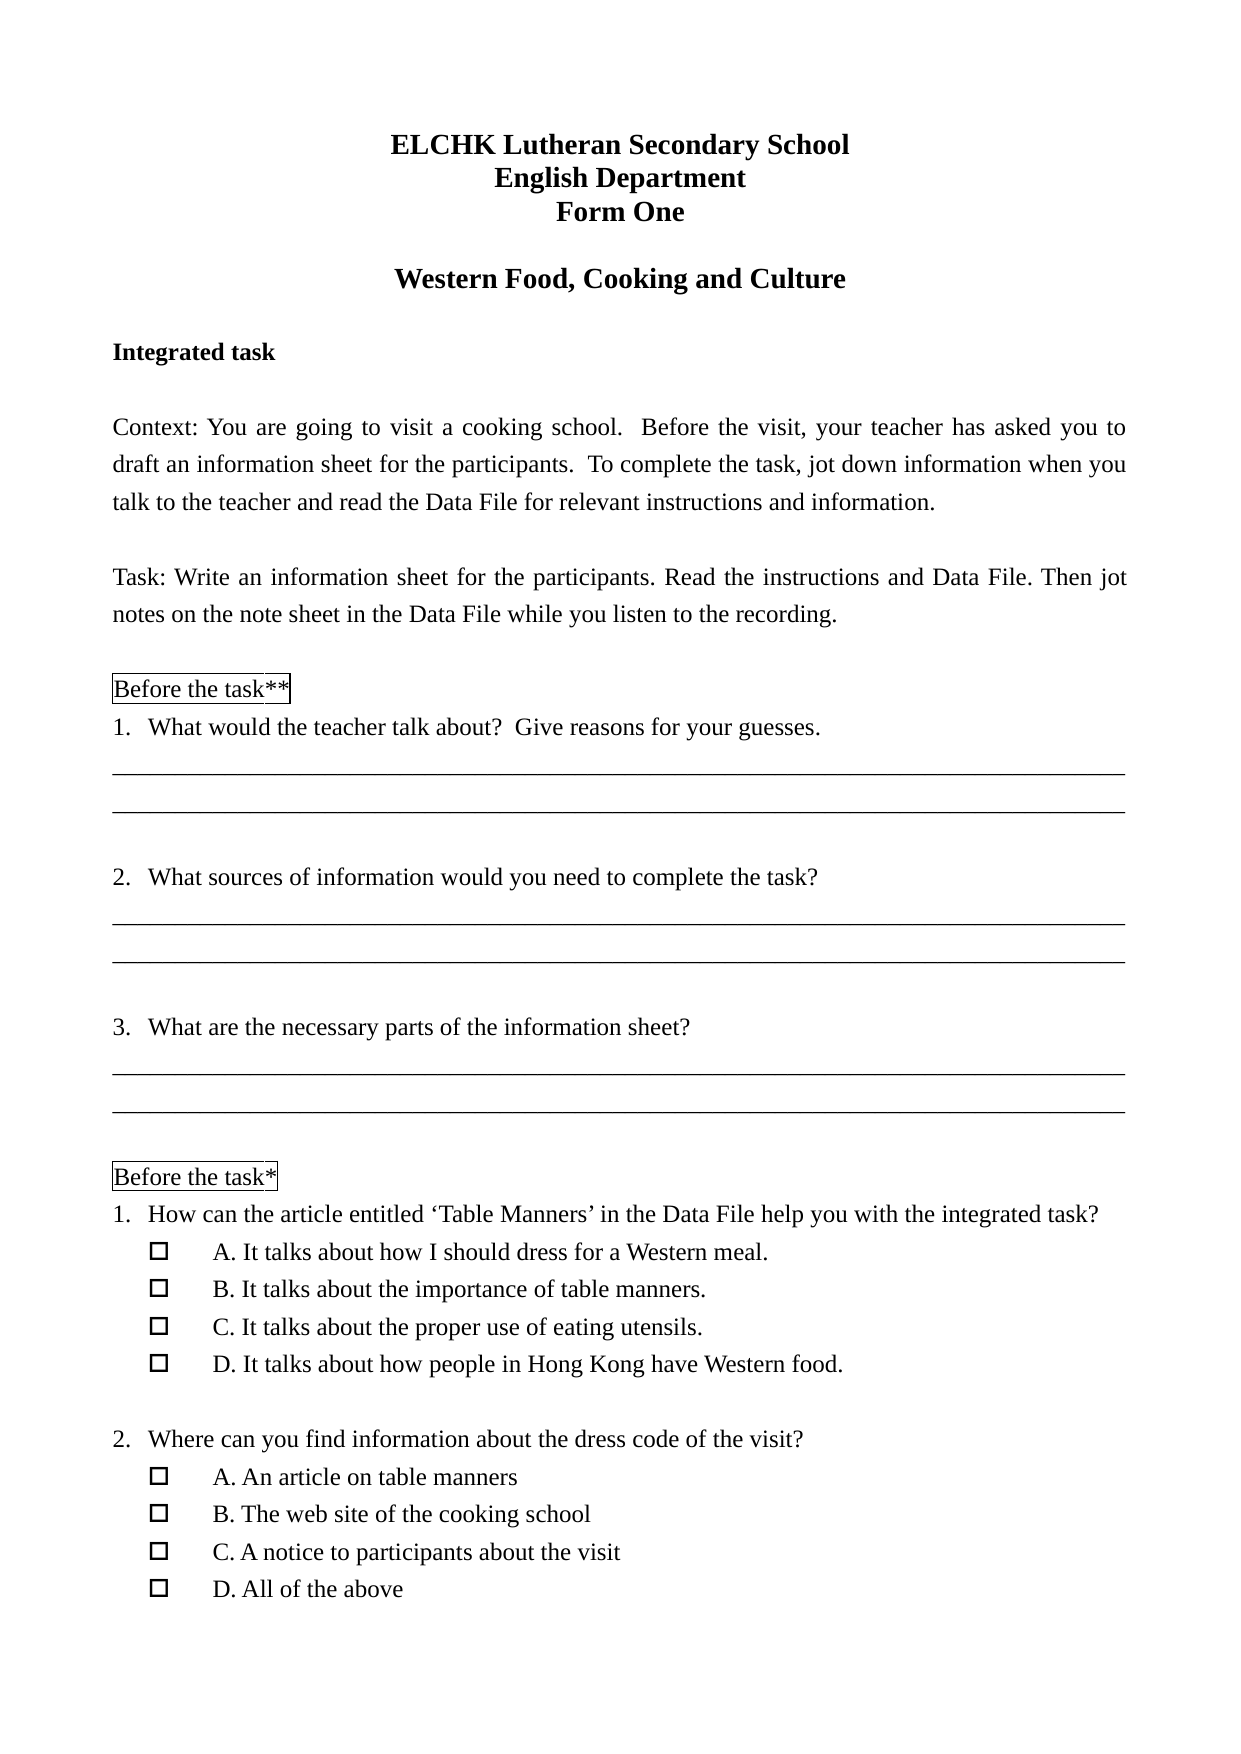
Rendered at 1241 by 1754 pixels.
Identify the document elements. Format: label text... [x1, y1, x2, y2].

text Integrated task [112, 332, 1128, 370]
text Before the task* [112, 1157, 1128, 1195]
text __________________________________________________________________________________________________________________________________________________________________ [112, 745, 1128, 820]
list What would the teacher talk about? Give reasons for your guesses. [112, 707, 1128, 745]
list B. It talks about the importance of table manners. [148, 1270, 1128, 1307]
list What are the necessary parts of the information sheet? [112, 1007, 1128, 1045]
text __________________________________________________________________________________________________________________________________________________________________ [112, 1045, 1128, 1120]
list C. A notice to participants about the visit [148, 1532, 1128, 1570]
list D. All of the above [148, 1570, 1128, 1607]
text Form One [112, 194, 1128, 228]
list D. It talks about how people in have Western food. [148, 1345, 1128, 1382]
list C. It talks about the proper use of eating utensils. [148, 1307, 1128, 1345]
text Context: You are going to visit a cooking school. Before the visit, your teacher has asked you to draft an information sheet for the participants. To complete the task, jot down information when you talk to the teacher and read the Data File for relevant instructions and information. [112, 407, 1128, 520]
text English Department [112, 161, 1128, 194]
text ELCHK Lutheran Secondary School [112, 127, 1128, 161]
list A. An article on table manners [148, 1457, 1128, 1495]
text __________________________________________________________________________________________________________________________________________________________________ [112, 895, 1128, 970]
list B. The web site of the cooking school [148, 1495, 1128, 1532]
text Task: Write an information sheet for the participants. Read the instructions and Data File. Then jot notes on the note sheet in the Data File while you listen to the recording. [112, 557, 1128, 632]
list Where can you find information about the dress code of the visit? [112, 1420, 1128, 1457]
list What sources of information would you need to complete the task? [112, 857, 1128, 895]
text Western Food, Cooking and Culture [112, 261, 1128, 295]
text Before the task** [112, 670, 1128, 707]
list A. It talks about how I should dress for a Western meal. [148, 1232, 1128, 1270]
list How can the article entitled ‘Table Manners’ in the Data File help you with the integrated task? [112, 1195, 1128, 1232]
